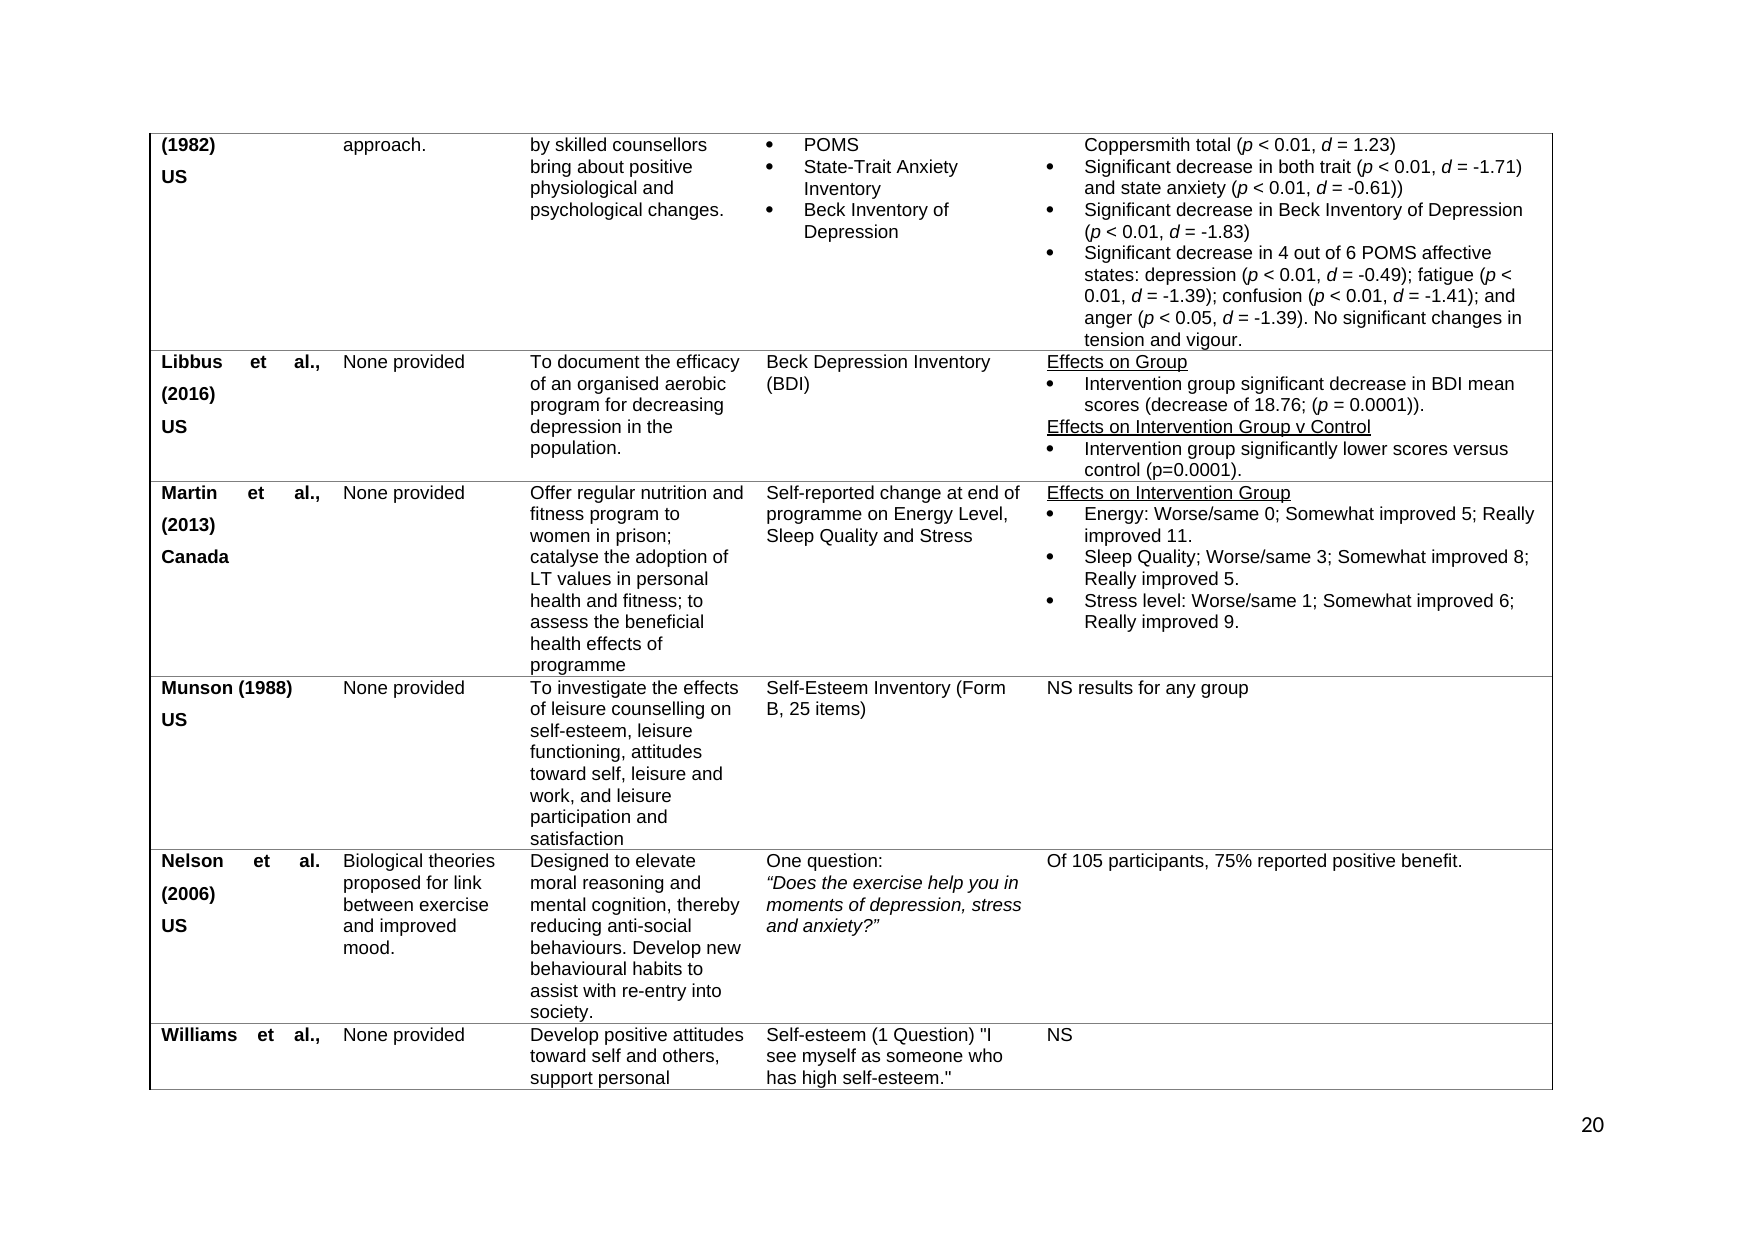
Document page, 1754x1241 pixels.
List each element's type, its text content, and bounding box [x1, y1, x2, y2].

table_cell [519, 134, 755, 350]
table_cell Munson (1988) US [151, 677, 332, 849]
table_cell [755, 134, 1035, 350]
table_cell Beck Depression Inventory (BDI) [755, 351, 1035, 481]
table_cell Offer regular nutrition and fitness program to women in prison; catalyse the adoption of LT values in personal health and fitness; to assess the beneficial health effects of programme [519, 482, 755, 676]
table_cell Effects on Group Intervention group significant decrease in BDI mean scores (decrease of 18.76; (p = 0.0001)). Effects on Intervention Group v Control Intervention group significantly lower scores versus control (p=0.0001). [1035, 351, 1552, 481]
table_cell Libbus et al., (2016) US [151, 351, 332, 481]
table_cell Of 105 participants, 75% reported positive benefit. [1035, 850, 1552, 1023]
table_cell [519, 1024, 755, 1088]
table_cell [332, 134, 519, 350]
table_cell None provided [332, 351, 519, 481]
table_cell Self-reported change at end of programme on Energy Level, Sleep Quality and Stress [755, 482, 1035, 676]
table_cell None provided [332, 677, 519, 849]
table_cell NS results for any group [1035, 677, 1552, 849]
table_cell Designed to elevate moral reasoning and mental cognition, thereby reducing anti-social behaviours. Develop new behavioural habits to assist with re-entry into society. [519, 850, 755, 1023]
table_cell To document the efficacy of an organised aerobic program for decreasing depression in the population. [519, 351, 755, 481]
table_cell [151, 134, 332, 350]
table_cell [755, 1024, 1035, 1088]
table_cell None provided [332, 482, 519, 676]
table_cell One question: “Does the exercise help you in moments of depression, stress and anxiety?” [755, 850, 1035, 1023]
table_cell Nelson et al. (2006) US [151, 850, 332, 1023]
table_cell Effects on Intervention Group Energy: Worse/same 0; Somewhat improved 5; Really improved 11. Sleep Quality; Worse/same 3; Somewhat improved 8; Really improved 5. Stress level: Worse/same 1; Somewhat improved 6; Really improved 9. [1035, 482, 1552, 676]
table_cell Self-Esteem Inventory (Form B, 25 items) [755, 677, 1035, 849]
table_cell To investigate the effects of leisure counselling on self-esteem, leisure functioning, attitudes toward self, leisure and work, and leisure participation and satisfaction [519, 677, 755, 849]
table_cell Biological theories proposed for link between exercise and improved mood. [332, 850, 519, 1023]
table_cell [1035, 134, 1552, 350]
table_cell None provided [332, 1024, 519, 1088]
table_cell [151, 1024, 332, 1088]
table_cell Martin et al., (2013) Canada [151, 482, 332, 676]
table_cell NS [1035, 1024, 1552, 1088]
